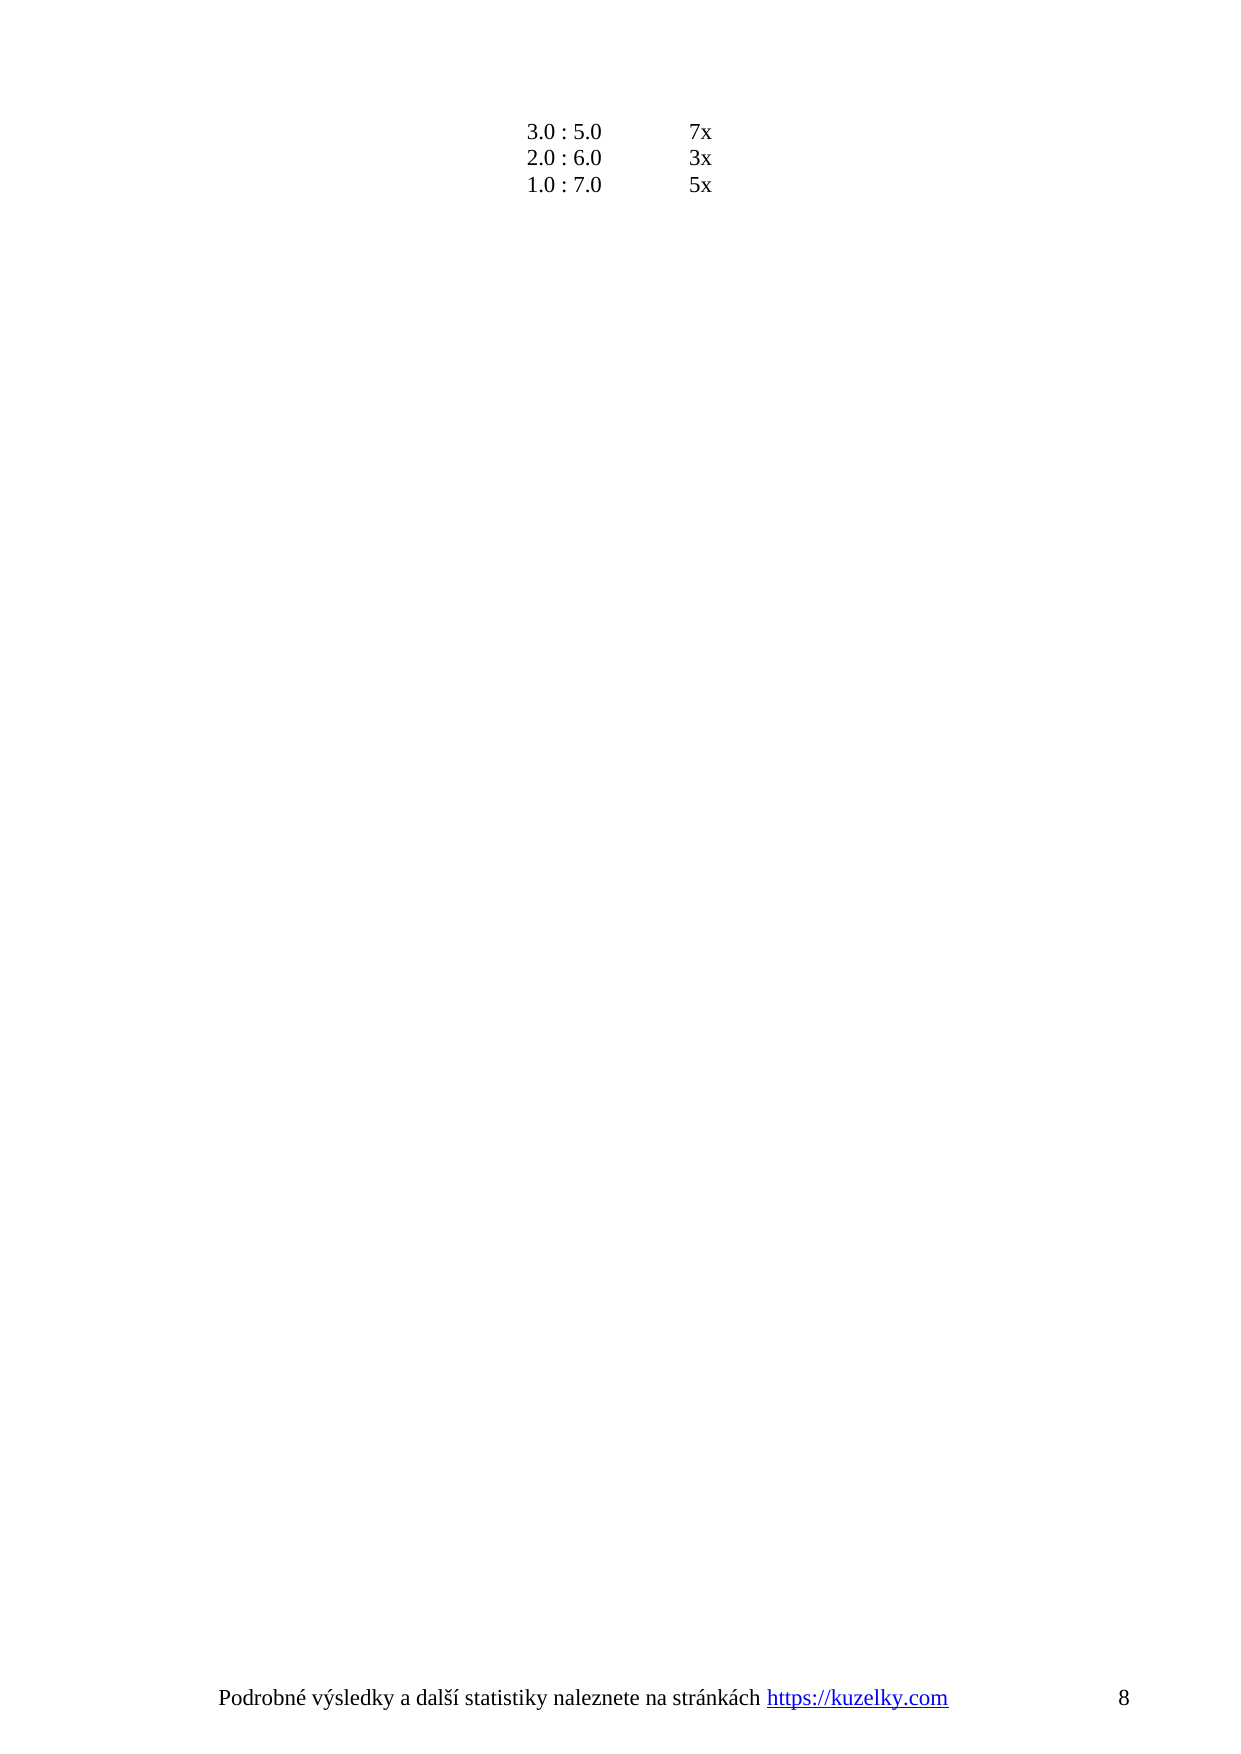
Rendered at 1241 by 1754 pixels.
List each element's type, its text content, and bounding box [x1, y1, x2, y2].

text 2.0 : 6.0 3x [106, 144, 1134, 171]
text 1.0 : 7.0 5x [106, 171, 1134, 197]
text 3.0 : 5.0 7x [106, 118, 1134, 144]
